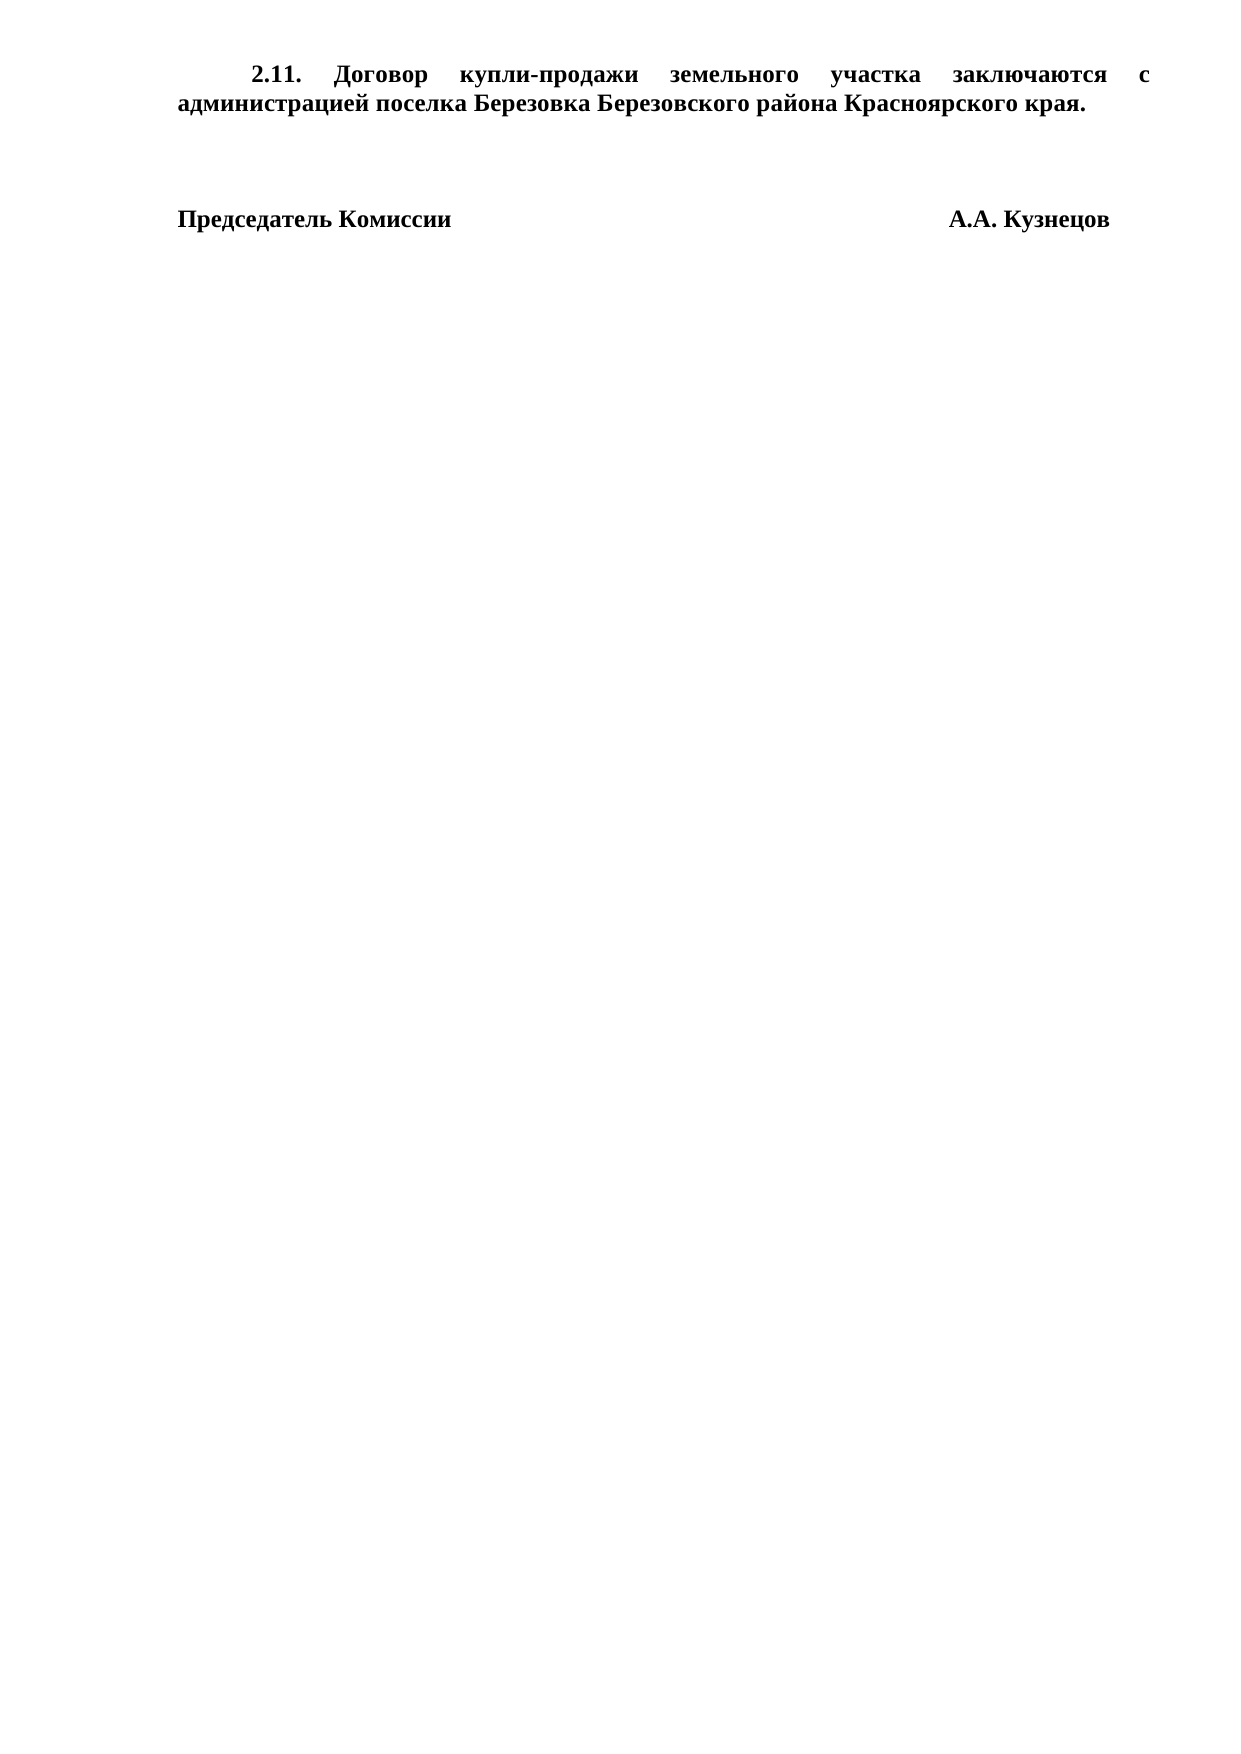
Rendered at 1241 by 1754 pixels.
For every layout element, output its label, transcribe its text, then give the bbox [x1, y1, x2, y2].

text Председатель Комиссии А.А. Кузнецов [177, 204, 1152, 233]
text 2.11. Договор купли-продажи земельного участка заключаются с администрацией поселка Березовка Березовского района Красноярского края. [177, 59, 1152, 117]
